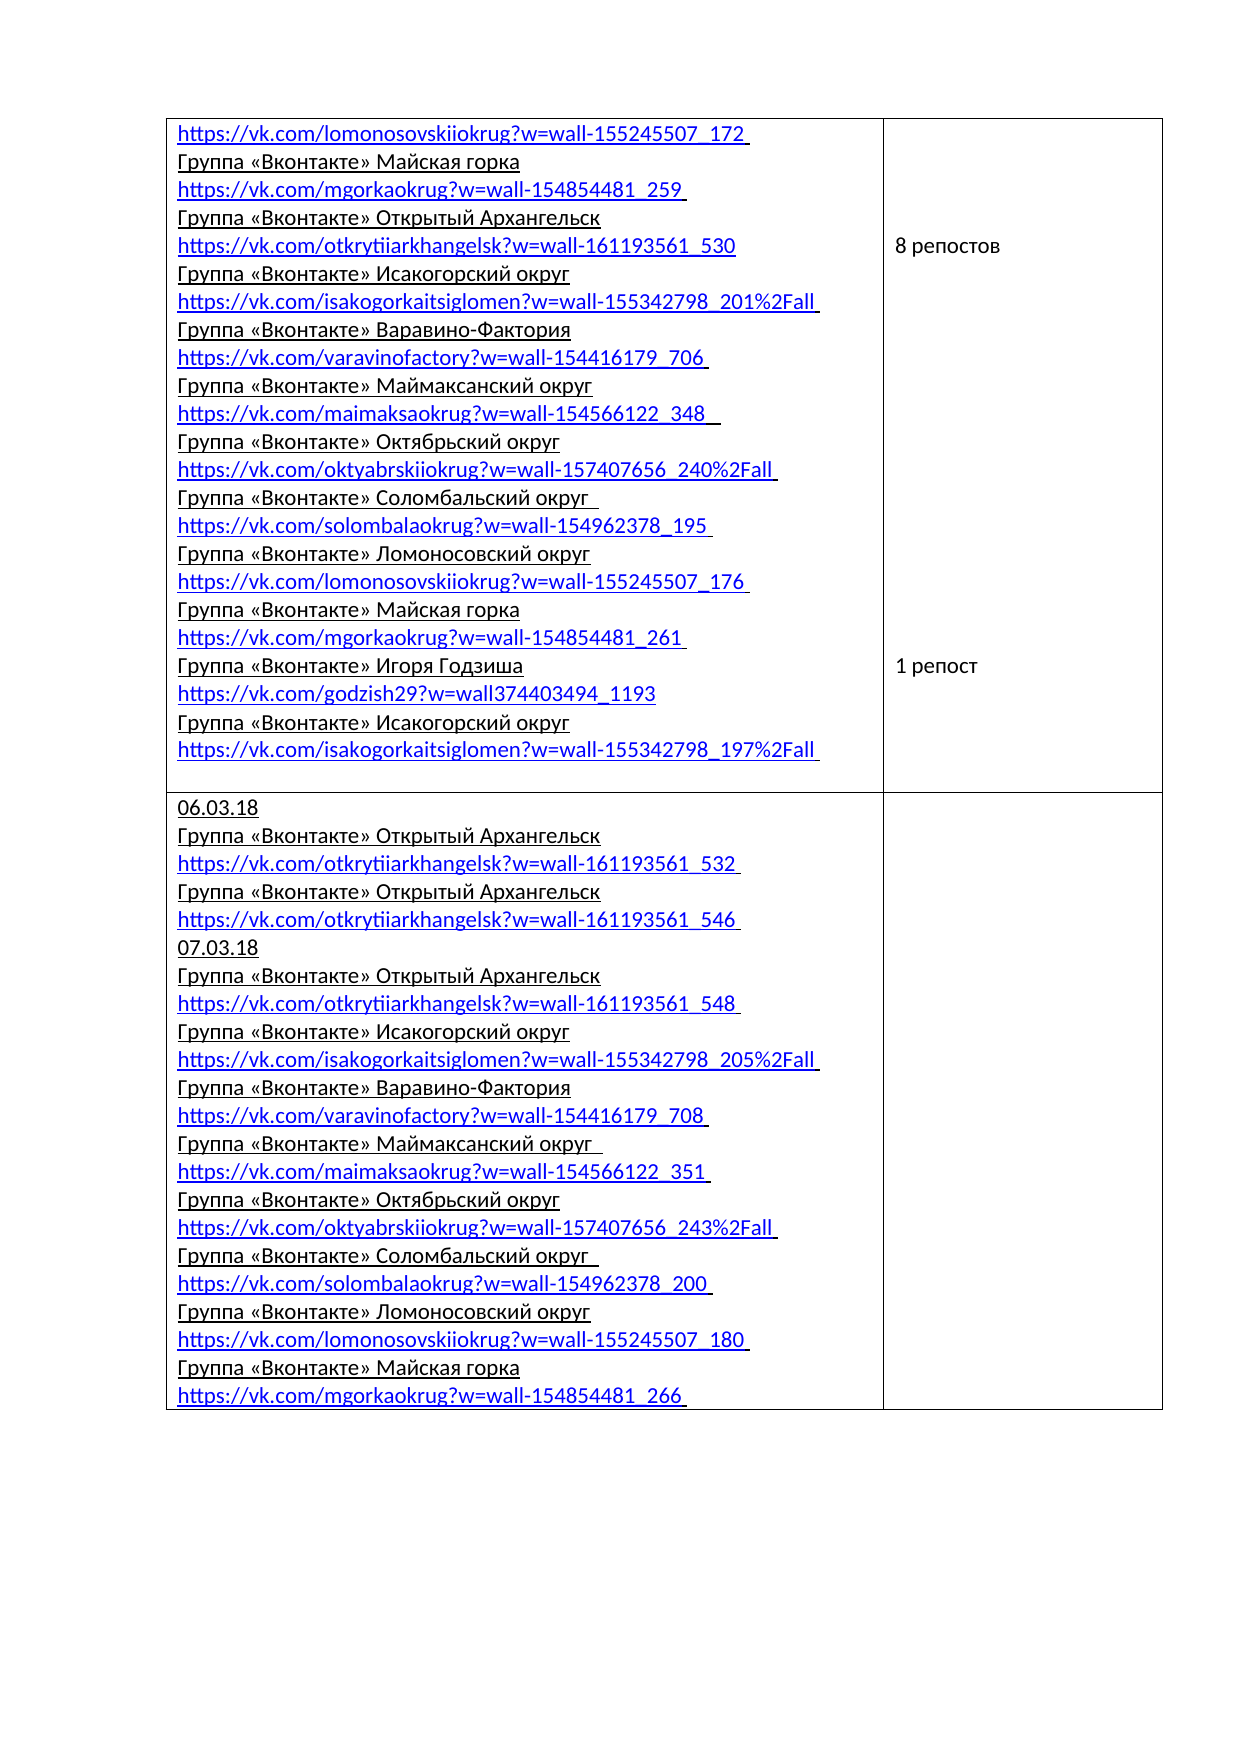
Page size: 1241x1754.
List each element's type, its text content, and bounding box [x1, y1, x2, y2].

table_cell [884, 793, 1162, 1409]
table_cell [167, 119, 883, 792]
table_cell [884, 119, 1162, 792]
table_cell 06.03.18 Группа «Вконтакте» Открытый Архангельск https://vk.com/otkrytiiarkhangelsk?w=wall-161193561_532 Группа «Вконтакте» Открытый Архангельск https://vk.com/otkrytiiarkhangelsk?w=wall-161193561_546 07.03.18 Группа «Вконтакте» Открытый Архангельск https://vk.com/otkrytiiarkhangelsk?w=wall-161193561_548 Группа «Вконтакте» Исакогорский округ https://vk.com/isakogorkaitsiglomen?w=wall-155342798_205%2Fall Группа «Вконтакте» Варавино-Фактория https://vk.com/varavinofactory?w=wall-154416179_708 Группа «Вконтакте» Маймаксанский округ https://vk.com/maimaksaokrug?w=wall-154566122_351 Группа «Вконтакте» Октябрьский округ https://vk.com/oktyabrskiiokrug?w=wall-157407656_243%2Fall Группа «Вконтакте» Соломбальский округ https://vk.com/solombalaokrug?w=wall-154962378_200 Группа «Вконтакте» Ломоносовский округ https://vk.com/lomonosovskiiokrug?w=wall-155245507_180 Группа «Вконтакте» Майская горка https://vk.com/mgorkaokrug?w=wall-154854481_266 [167, 793, 883, 1409]
